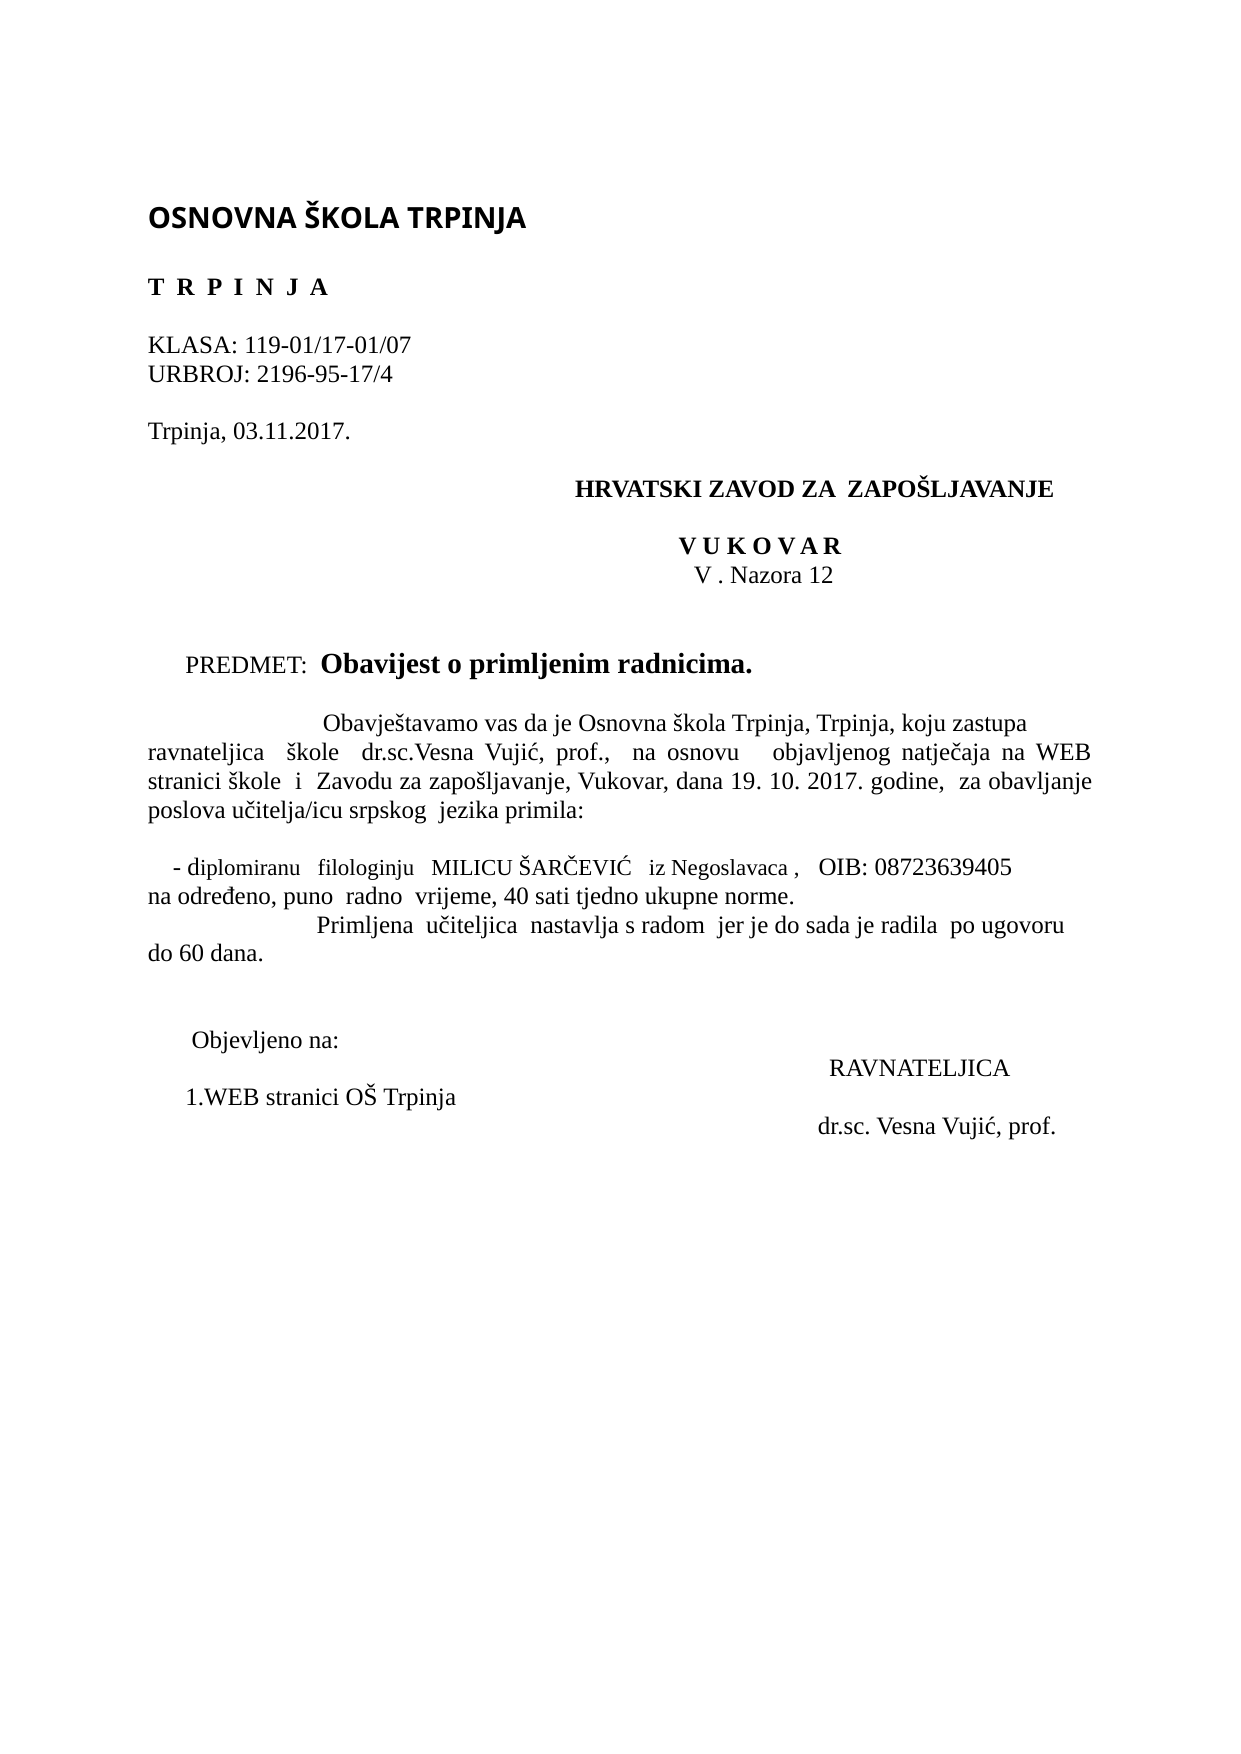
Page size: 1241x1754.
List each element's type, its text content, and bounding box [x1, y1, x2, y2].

text V . Nazora 12 [148, 560, 1092, 589]
text dr.sc. Vesna Vujić, prof. [185, 1111, 1092, 1140]
text Objevljeno na: [185, 1025, 1092, 1053]
text Klasa: 119-01/17-01/07 [148, 330, 1092, 359]
text 1.WEB stranici OŠ Trpinja [185, 1082, 1092, 1111]
text Obavještavamo vas da je Osnovna škola Trpinja, Trpinja, koju zastupa [185, 708, 1092, 737]
text Primljena učiteljica nastavlja s radom jer je do sada je radila po ugovoru do 60 dana. [148, 910, 1092, 967]
text V U K O V A R [148, 531, 1092, 560]
text Urbroj: 2196-95-17/4 [148, 359, 1092, 387]
text T R P I N J A [148, 272, 1092, 301]
subtitle OSNOVNA ŠKOLA TRPINJA [148, 198, 1092, 237]
text RAVNATELJICA [185, 1053, 1092, 1082]
text Trpinja, 03.11.2017. [148, 416, 1092, 445]
text PREDMET: Obavijest o primljenim radnicima. [185, 646, 1092, 680]
text HRVATSKI ZAVOD ZA ZAPOŠLJAVANJE [148, 474, 1092, 502]
text na određeno, puno radno vrijeme, 40 sati tjedno ukupne norme. [148, 881, 1092, 910]
text - diplomiranu filologinju MILICU ŠARČEVIĆ iz Negoslavaca , OIB: 08723639405 [148, 852, 1092, 881]
text ravnateljica škole dr.sc.Vesna Vujić, prof., na osnovu objavljenog natječaja na WEB stranici škole i Zavodu za zapošljavanje, Vukovar, dana 19. 10. 2017. godine, za obavljanje poslova učitelja/icu srpskog jezika primila: [148, 737, 1092, 823]
